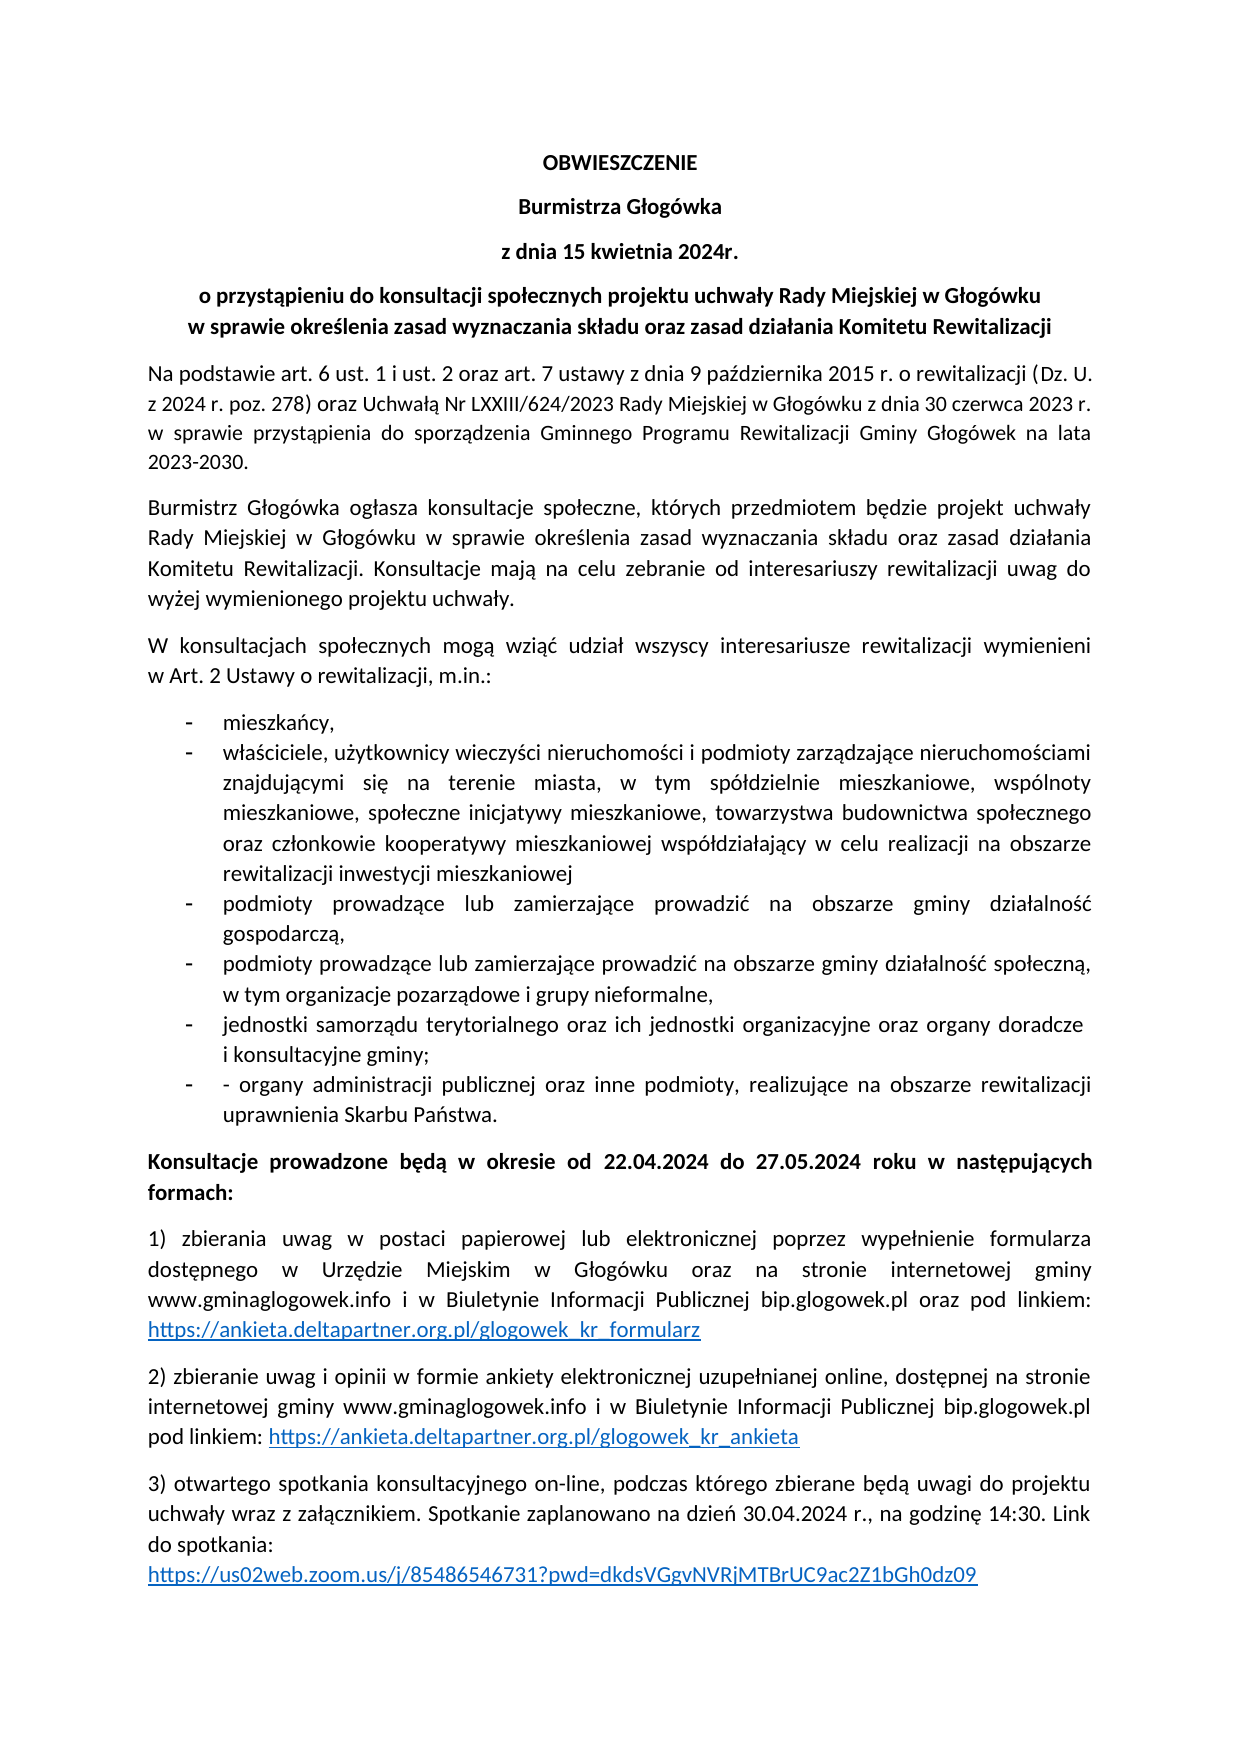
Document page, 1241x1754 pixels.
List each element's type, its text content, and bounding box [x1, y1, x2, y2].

text W konsultacjach społecznych mogą wziąć udział wszyscy interesariusze rewitalizacji wymienieni w Art. 2 Ustawy o rewitalizacji, m.in.: [148, 631, 1093, 689]
text Na podstawie art. 6 ust. 1 i ust. 2 oraz art. 7 ustawy z dnia 9 października 2015 r. o rewitalizacji (Dz. U. z 2024 r. poz. 278) oraz Uchwałą Nr LXXIII/624/2023 Rady Miejskiej w Głogówku z dnia 30 czerwca 2023 r. w sprawie przystąpienia do sporządzenia Gminnego Programu Rewitalizacji Gminy Głogówek na lata 2023-2030. [148, 359, 1093, 474]
list właściciele, użytkownicy wieczyści nieruchomości i podmioty zarządzające nieruchomościami znajdującymi się na terenie miasta, w tym spółdzielnie mieszkaniowe, wspólnoty mieszkaniowe, społeczne inicjatywy mieszkaniowe, towarzystwa budownictwa społecznego oraz członkowie kooperatywy mieszkaniowej współdziałający w celu realizacji na obszarze rewitalizacji inwestycji mieszkaniowej [185, 738, 1093, 887]
text https://us02web.zoom.us/j/85486546731?pwd=dkdsVGgvNVRjMTBrUC9ac2Z1bGh0dz09 [148, 1560, 1093, 1588]
text Burmistrza Głogówka [148, 192, 1093, 220]
list podmioty prowadzące lub zamierzające prowadzić na obszarze gminy działalność gospodarczą, [185, 889, 1093, 947]
text o przystąpieniu do konsultacji społecznych projektu uchwały Rady Miejskiej w Głogówku w sprawie określenia zasad wyznaczania składu oraz zasad działania Komitetu Rewitalizacji [148, 282, 1093, 340]
text 3) otwartego spotkania konsultacyjnego on-line, podczas którego zbierane będą uwagi do projektu uchwały wraz z załącznikiem. Spotkanie zaplanowano na dzień 30.04.2024 r., na godzinę 14:30. Link do spotkania: [148, 1469, 1093, 1558]
list podmioty prowadzące lub zamierzające prowadzić na obszarze gminy działalność społeczną, w tym organizacje pozarządowe i grupy nieformalne, [185, 949, 1093, 1008]
list mieszkańcy, [185, 708, 1093, 736]
text 2) zbieranie uwag i opinii w formie ankiety elektronicznej uzupełnianej online, dostępnej na stronie internetowej gminy www.gminaglogowek.info i w Biuletynie Informacji Publicznej bip.glogowek.pl pod linkiem: https://ankieta.deltapartner.org.pl/glogowek_kr_ankieta [148, 1362, 1093, 1450]
list - organy administracji publicznej oraz inne podmioty, realizujące na obszarze rewitalizacji uprawnienia Skarbu Państwa. [185, 1070, 1093, 1128]
text 1) zbierania uwag w postaci papierowej lub elektronicznej poprzez wypełnienie formularza dostępnego w Urzędzie Miejskim w Głogówku oraz na stronie internetowej gminy www.gminaglogowek.info i w Biuletynie Informacji Publicznej bip.glogowek.pl oraz pod linkiem: https://ankieta.deltapartner.org.pl/glogowek_kr_formularz [148, 1224, 1093, 1343]
text Burmistrz Głogówka ogłasza konsultacje społeczne, których przedmiotem będzie projekt uchwały Rady Miejskiej w Głogówku w sprawie określenia zasad wyznaczania składu oraz zasad działania Komitetu Rewitalizacji. Konsultacje mają na celu zebranie od interesariuszy rewitalizacji uwag do wyżej wymienionego projektu uchwały. [148, 493, 1093, 612]
list jednostki samorządu terytorialnego oraz ich jednostki organizacyjne oraz organy doradcze i konsultacyjne gminy; [185, 1010, 1093, 1068]
text OBWIESZCZENIE [148, 148, 1093, 176]
text Konsultacje prowadzone będą w okresie od 22.04.2024 do 27.05.2024 roku w następujących formach: [148, 1147, 1093, 1206]
text z dnia 15 kwietnia 2024r. [148, 237, 1093, 265]
